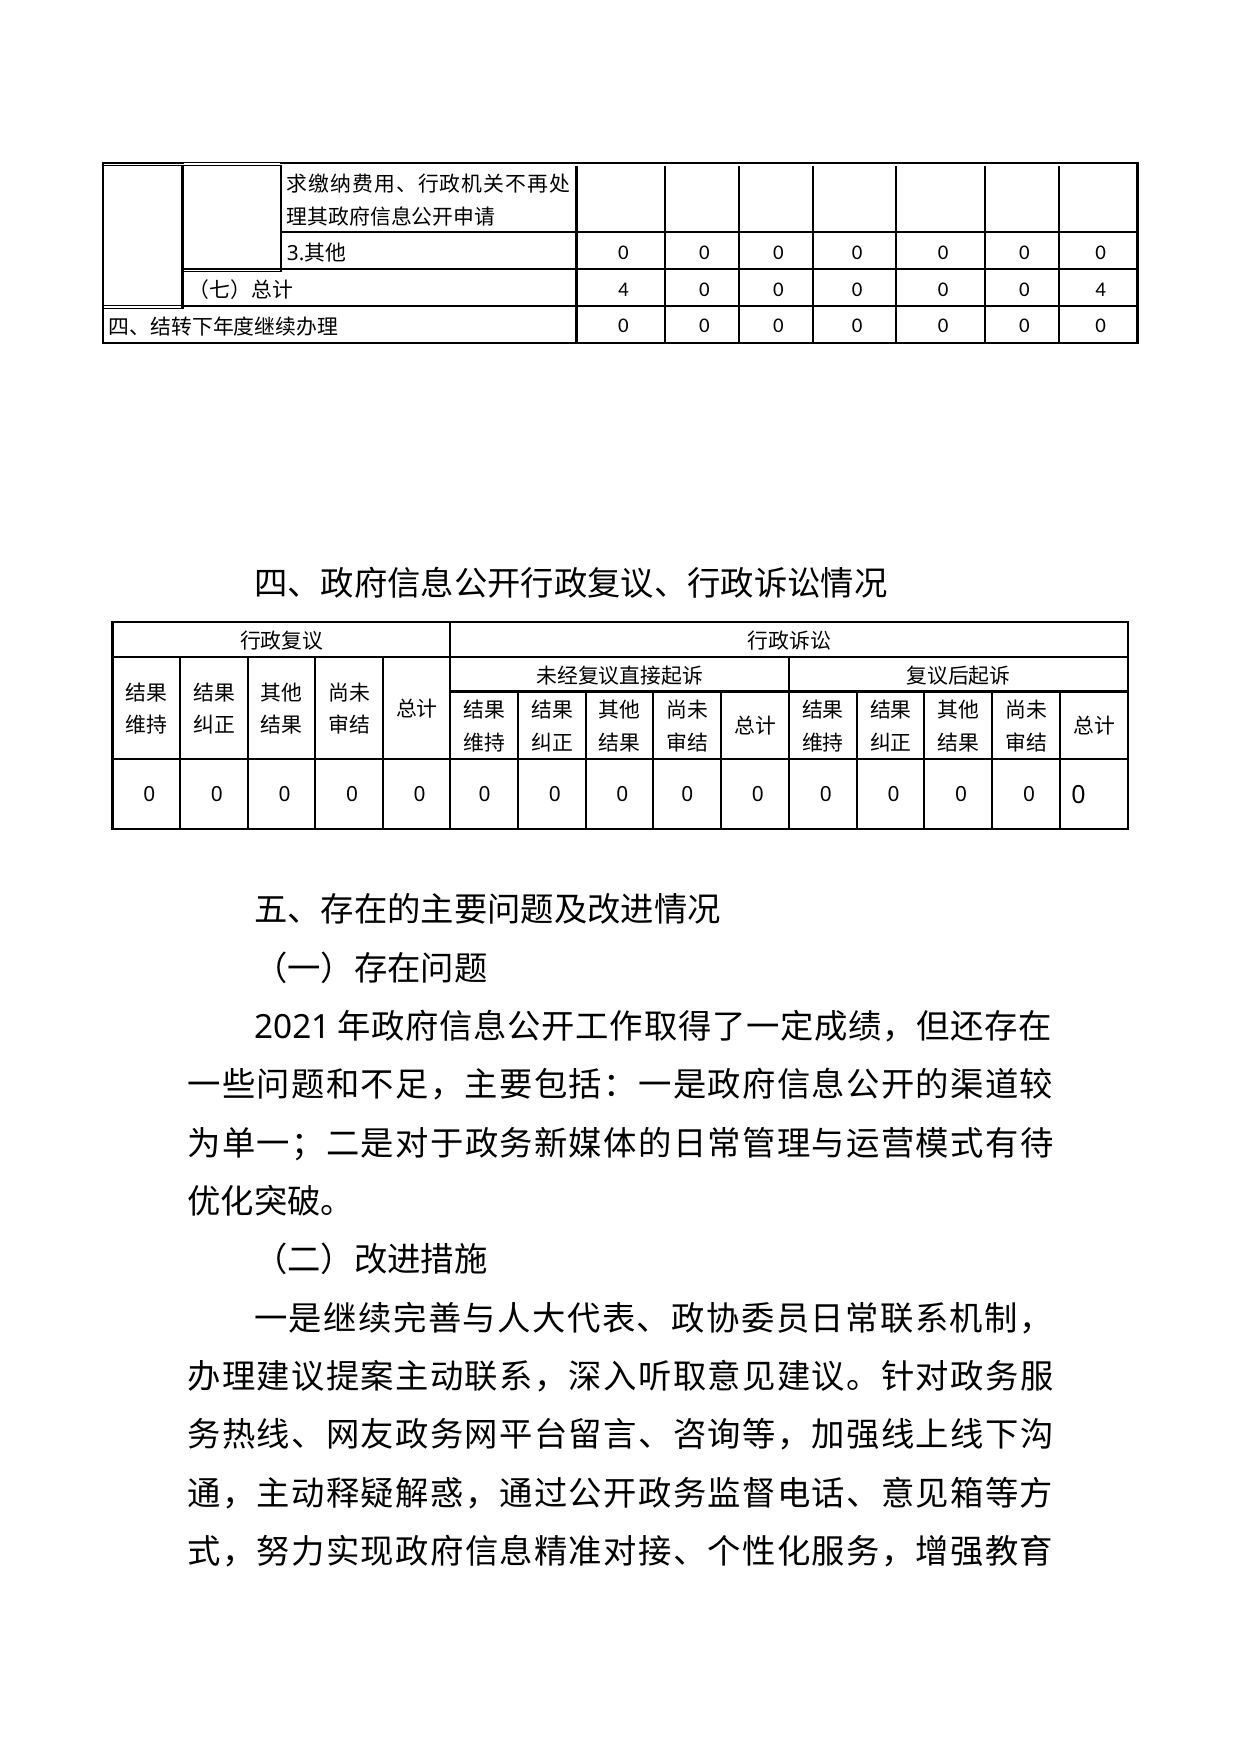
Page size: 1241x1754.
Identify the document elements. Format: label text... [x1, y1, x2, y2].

table_cell 0 [654, 760, 720, 827]
table_cell 其他 结果 [587, 693, 652, 757]
table_cell 0 [666, 233, 738, 268]
table_cell 尚未 审结 [654, 693, 720, 757]
table_cell 尚未 审结 [993, 693, 1059, 757]
table_cell 0 [384, 760, 449, 827]
table_cell 0 [519, 760, 585, 827]
text 2021年政府信息公开工作取得了一定成绩，但还存在一些问题和不足，主要包括：一是政府信息公开的渠道较为单一；二是对于政务新媒体的日常管理与运营模式有待优化突破。 [187, 992, 1053, 1225]
table_cell 总计 [722, 693, 788, 757]
table_cell 结果维持 [114, 658, 179, 757]
table_cell 结果 维持 [790, 693, 856, 757]
table_cell 0 [790, 760, 856, 827]
table_cell 0 [986, 270, 1058, 305]
table_cell 3.其他 [282, 233, 575, 268]
table_cell 0 [249, 760, 314, 827]
table_cell 0 [451, 760, 517, 827]
table_cell 0 [925, 760, 991, 827]
table_cell 0 [739, 164, 813, 231]
table_cell 0 [986, 307, 1058, 342]
table_cell 0 [740, 270, 812, 305]
table_cell 0 [1060, 307, 1136, 342]
table_cell 0 [814, 270, 895, 305]
table_header 行政复议 [114, 623, 449, 656]
table_cell 0 [740, 307, 812, 342]
table_cell 0 [813, 164, 896, 231]
table_cell 0 [993, 760, 1059, 827]
table_cell 0 [814, 307, 895, 342]
table_cell 总计 [1061, 693, 1127, 757]
table_cell 0 [897, 270, 984, 305]
table_cell 0 [316, 760, 382, 827]
table_cell 0 [587, 760, 652, 827]
text （一）存在问题 [187, 933, 1053, 992]
table_cell 尚未 审结 [316, 658, 382, 757]
table_cell 0 [114, 760, 179, 827]
table_cell 0 [897, 233, 984, 268]
table_cell 0 [576, 164, 665, 231]
table_cell 结果 纠正 [858, 693, 923, 757]
table_cell 未经复议直接起诉 [451, 658, 788, 690]
table_cell 0 [666, 307, 738, 342]
table_cell 4 [578, 270, 664, 305]
table_cell 其他 结果 [249, 658, 314, 757]
table_cell 0 [578, 233, 664, 268]
table_cell 0 [722, 760, 788, 827]
table_cell 0 [986, 233, 1058, 268]
table_cell （七）总计 [184, 270, 575, 305]
table_cell 4 [1060, 270, 1136, 305]
table_cell 结果 纠正 [519, 693, 585, 757]
text 五、存在的主要问题及改进情况 [187, 875, 1053, 933]
table_header 行政诉讼 [451, 623, 1127, 656]
table_cell 总计 [384, 658, 449, 757]
table_cell 0 [1061, 760, 1127, 827]
table_cell 0 [858, 760, 923, 827]
table_cell 0 [665, 164, 739, 231]
table_cell 0 [1060, 233, 1136, 268]
table_cell 结果 纠正 [181, 658, 247, 757]
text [187, 1283, 1053, 1575]
text （二）改进措施 [187, 1225, 1053, 1283]
text 四、政府信息公开行政复议、行政诉讼情况 [187, 557, 1053, 605]
table_cell 0 [740, 233, 812, 268]
table_cell 0 [897, 307, 984, 342]
table_cell 四、结转下年度继续办理 [104, 307, 575, 342]
table_cell 0 [814, 233, 895, 268]
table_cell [281, 164, 576, 231]
table_cell 0 [896, 164, 985, 231]
table_cell 其他 结果 [925, 693, 991, 757]
table_cell 0 [181, 760, 247, 827]
table_cell 0 [578, 307, 664, 342]
table_cell 复议后起诉 [790, 658, 1127, 690]
table_cell 0 [1059, 164, 1136, 231]
table_cell 0 [985, 164, 1059, 231]
table_cell 0 [666, 270, 738, 305]
table_cell 结果 维持 [451, 693, 517, 757]
